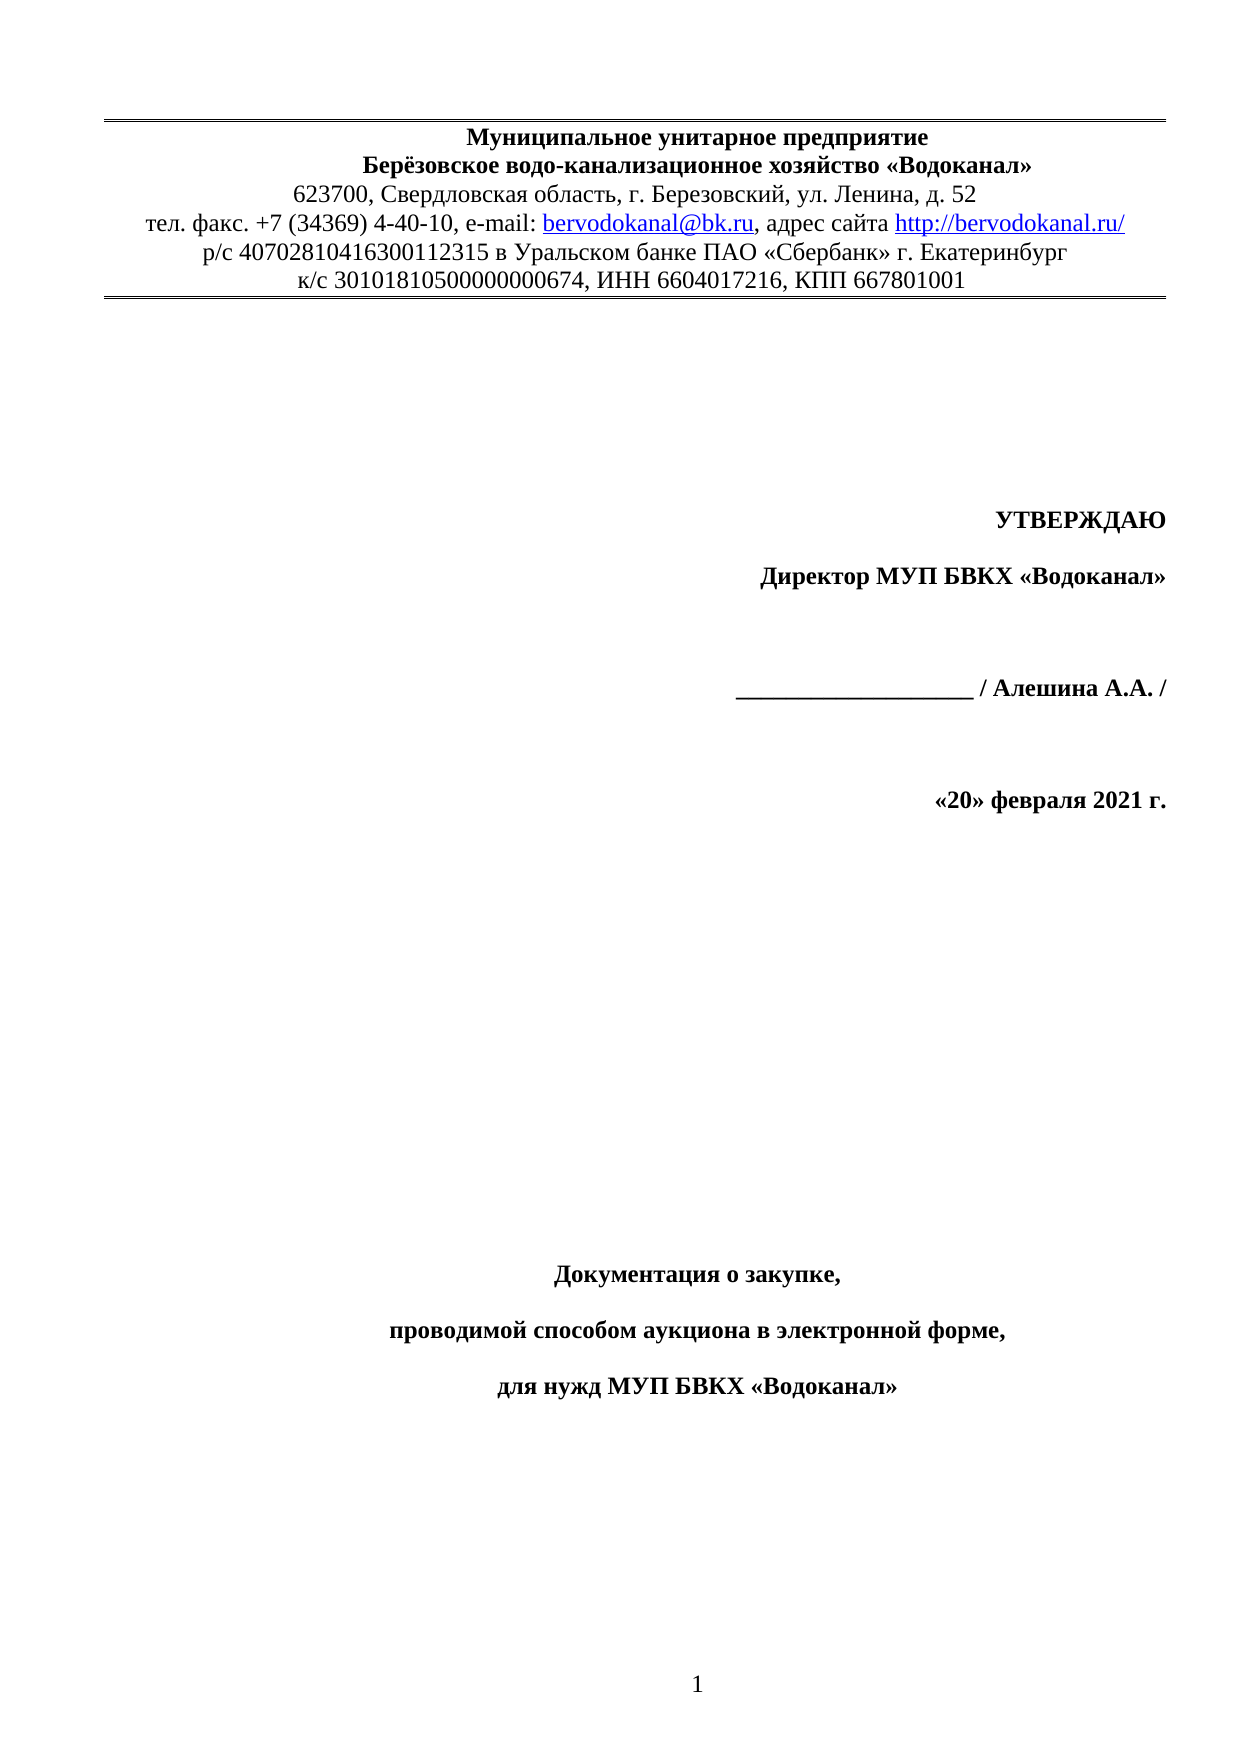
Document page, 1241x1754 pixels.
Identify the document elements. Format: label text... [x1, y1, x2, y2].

subtitle Берёзовское водо-канализационное хозяйство «Водоканал» [103, 151, 1166, 179]
text «20» февраля 2021 г. [103, 785, 1166, 813]
text Документация о закупке, [103, 1259, 1166, 1288]
text тел. факс. +7 (34369) 4-40-10, e-mail: bervodokanal@bk.ru, адрес сайта http://bervodokanal.ru/ [103, 208, 1166, 237]
text к/с 30101810500000000674, ИНН 6604017216, КПП 667801001 [103, 266, 1166, 299]
subtitle Муниципальное унитарное предприятие [103, 122, 1166, 151]
text 623700, Свердловская область, г. Березовский, ул. Ленина, д. 52 [103, 179, 1166, 208]
text проводимой способом аукциона в электронной форме, [103, 1315, 1166, 1344]
text ___________________ / Алешина А.А. / [103, 673, 1166, 702]
text Директор МУП БВКХ «Водоканал» [103, 561, 1166, 590]
text УТВЕРЖДАЮ [103, 506, 1166, 534]
text для нужд МУП БВКХ «Водоканал» [103, 1371, 1166, 1399]
text р/с 40702810416300112315 в Уральском банке ПАО «Сбербанк» г. Екатеринбург [103, 237, 1166, 266]
